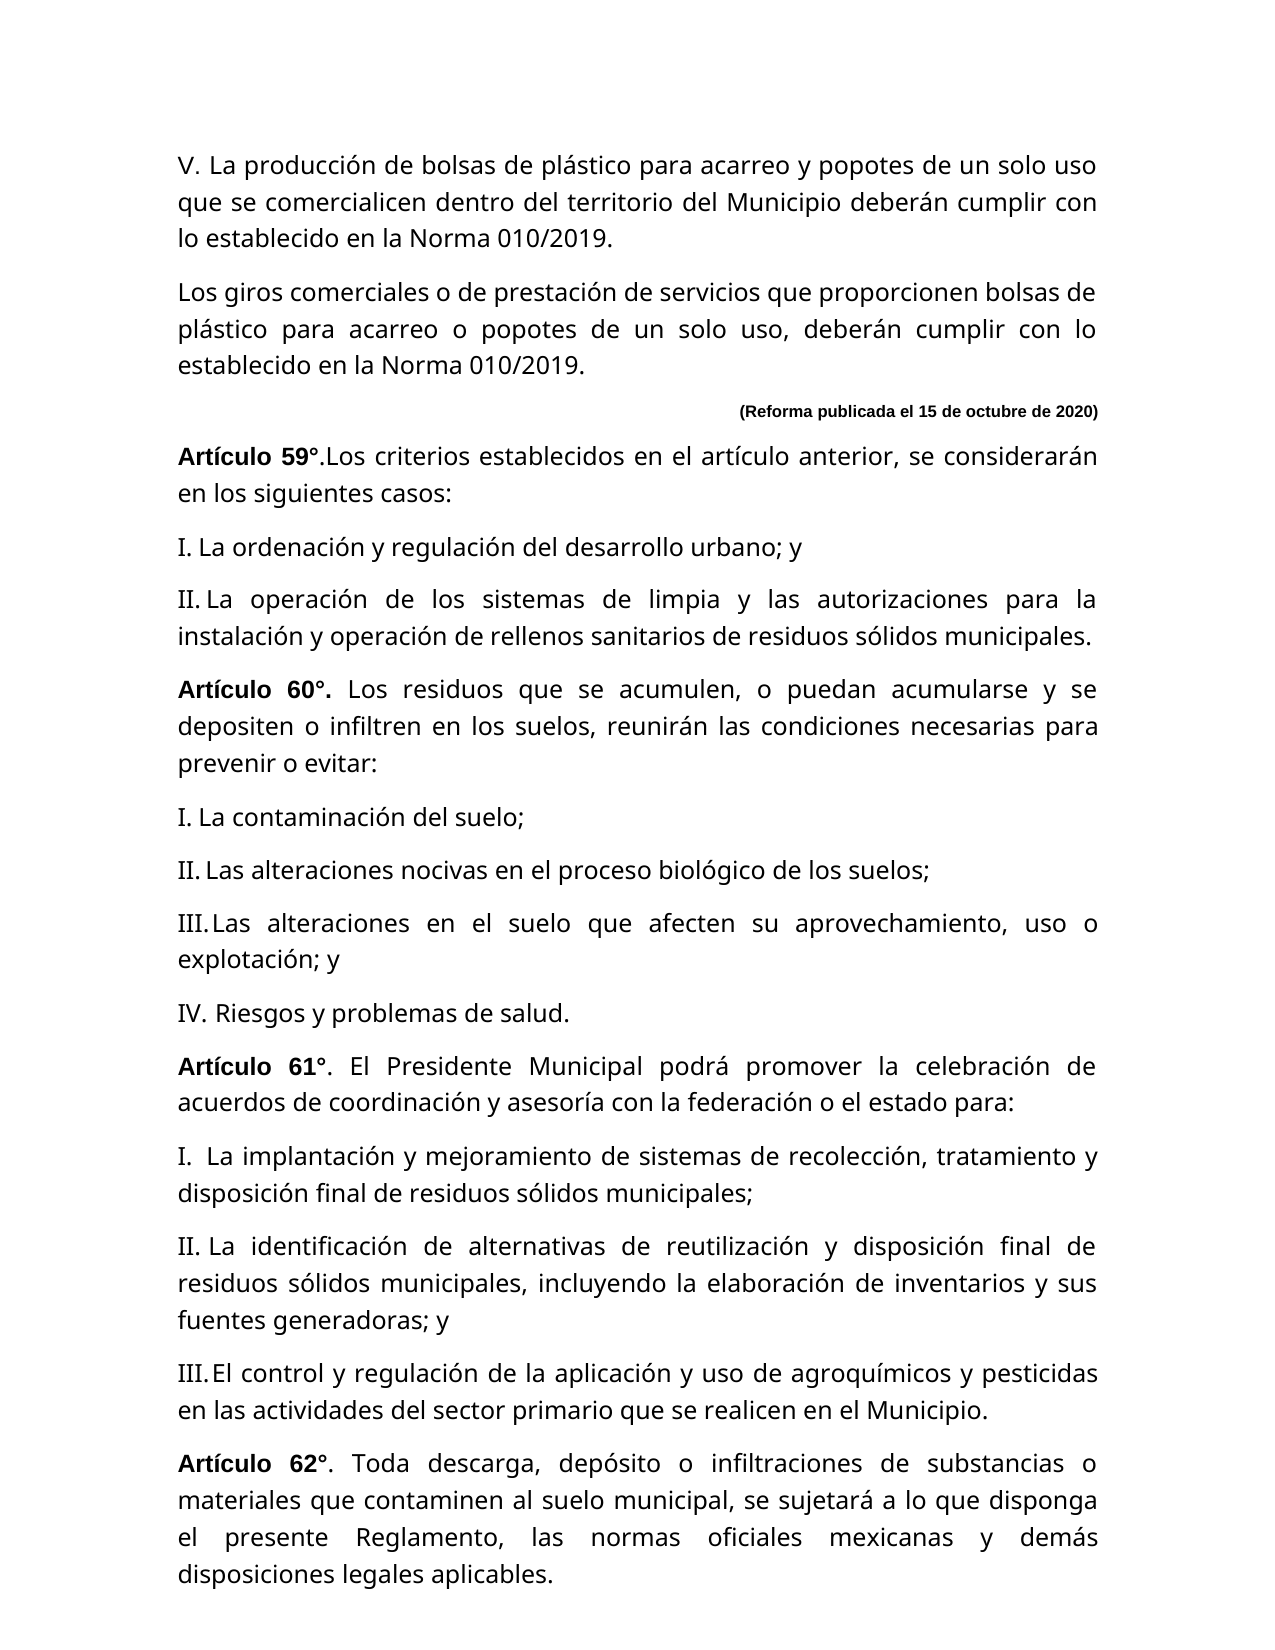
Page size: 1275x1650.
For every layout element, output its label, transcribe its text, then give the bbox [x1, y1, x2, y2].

text Artículo 62°. Toda descarga, depósito o infiltraciones de substancias o materiales que contaminen al suelo municipal, se sujetará a lo que disponga el presente Reglamento, las normas oficiales mexicanas y demás disposiciones legales aplicables. [177, 1446, 1099, 1590]
list Las alteraciones nocivas en el proceso biológico de los suelos; [177, 852, 1223, 886]
list La operación de los sistemas de limpia y las autorizaciones para la instalación y operación de rellenos sanitarios de residuos sólidos municipales. [177, 582, 1098, 653]
list La implantación y mejoramiento de sistemas de recolección, tratamiento y disposición final de residuos sólidos municipales; [177, 1138, 1097, 1209]
list La producción de bolsas de plástico para acarreo y popotes de un solo uso que se comercialicen dentro del territorio del Municipio deberán cumplir con lo establecido en la Norma 010/2019. [177, 148, 1098, 255]
list La contaminación del suelo; [177, 799, 1223, 833]
text Artículo 60°. Los residuos que se acumulen, o puedan acumularse y se depositen o infiltren en los suelos, reunirán las condiciones necesarias para prevenir o evitar: [177, 672, 1098, 780]
text Artículo 59°.Los criterios establecidos en el artículo anterior, se considerarán en los siguientes casos: [177, 439, 1098, 510]
list El control y regulación de la aplicación y uso de agroquímicos y pesticidas en las actividades del sector primario que se realicen en el Municipio. [177, 1356, 1099, 1427]
text (Reforma publicada el 15 de octubre de 2020) [739, 401, 1223, 421]
list Riesgos y problemas de salud. [177, 995, 1223, 1029]
text Artículo 61°. El Presidente Municipal podrá promover la celebración de acuerdos de coordinación y asesoría con la federación o el estado para: [177, 1048, 1097, 1119]
text Los giros comerciales o de prestación de servicios que proporcionen bolsas de plástico para acarreo o popotes de un solo uso, deberán cumplir con lo establecido en la Norma 010/2019. [177, 274, 1098, 382]
list La ordenación y regulación del desarrollo urbano; y [177, 529, 1223, 563]
list Las alteraciones en el suelo que afecten su aprovechamiento, uso o explotación; y [177, 905, 1098, 976]
list La identificación de alternativas de reutilización y disposición final de residuos sólidos municipales, incluyendo la elaboración de inventarios y sus fuentes generadoras; y [177, 1229, 1097, 1336]
